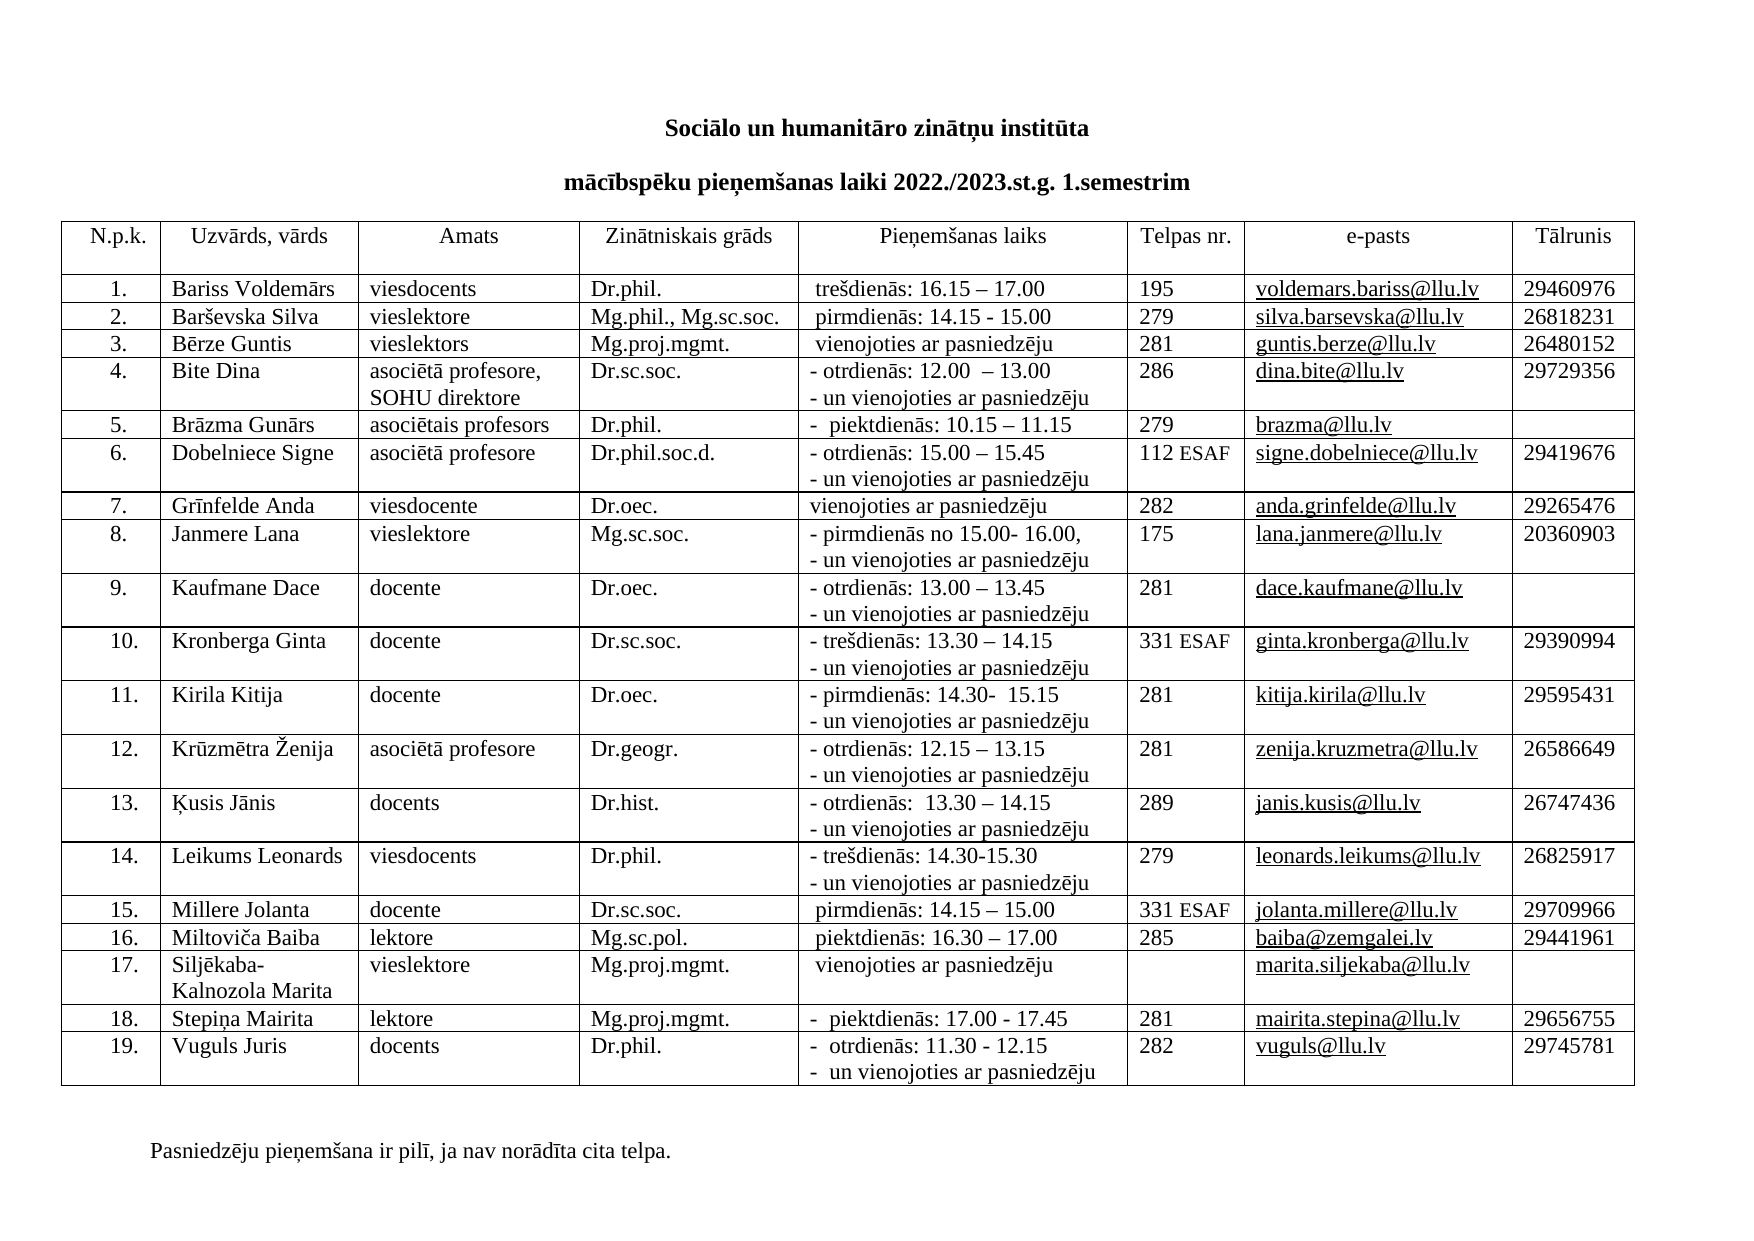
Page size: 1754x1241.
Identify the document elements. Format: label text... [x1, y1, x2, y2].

table_cell 289 [1128, 789, 1244, 841]
table_cell vieslektore [359, 520, 579, 573]
table_cell viesdocente [359, 493, 579, 519]
table_cell leonards.leikums@llu.lv [1245, 843, 1512, 895]
table_cell - otrdienās: 12.00 – 13.00 - un vienojoties ar pasniedzēju [799, 358, 1127, 410]
table_cell Dr.phil. [580, 1032, 798, 1085]
table_cell vienojoties ar pasniedzēju [799, 493, 1127, 519]
table_cell - otrdienās: 13.00 – 13.45 - un vienojoties ar pasniedzēju [799, 574, 1127, 626]
table_cell Bērze Guntis [161, 330, 358, 357]
table_cell - trešdienās: 13.30 – 14.15 - un vienojoties ar pasniedzēju [799, 628, 1127, 680]
table_cell Dr.phil. [580, 411, 798, 438]
table_cell piektdienās: 10.15 – 11.15 [799, 411, 1127, 438]
table_cell - pirmdienās no 15.00- 16.00, - un vienojoties ar pasniedzēju [799, 520, 1127, 573]
table_cell 29656755 [1513, 1005, 1634, 1031]
table_cell 29595431 [1513, 681, 1634, 734]
table_cell 26747436 [1513, 789, 1634, 841]
table_cell [62, 411, 160, 438]
table_cell vuguls@llu.lv [1245, 1032, 1512, 1085]
table_cell Brāzma Gunārs [161, 411, 358, 438]
table_cell ginta.kronberga@llu.lv [1245, 628, 1512, 680]
table_cell Dr.oec. [580, 493, 798, 519]
table_cell silva.barsevska@llu.lv [1245, 303, 1512, 329]
table_cell [62, 843, 160, 895]
table_cell 20360903 [1513, 520, 1634, 573]
table_cell trešdienās: 16.15 – 17.00 [799, 275, 1127, 302]
table_cell Kronberga Ginta [161, 628, 358, 680]
table_cell 175 [1128, 520, 1244, 573]
table_cell 281 [1128, 574, 1244, 626]
table_cell dace.kaufmane@llu.lv [1245, 574, 1512, 626]
table_cell [62, 951, 160, 1004]
table_cell baiba@zemgalei.lv [1245, 924, 1512, 950]
table_cell janis.kusis@llu.lv [1245, 789, 1512, 841]
table_cell Mg.phil., Mg.sc.soc. [580, 303, 798, 329]
table_cell Dr.geogr. [580, 735, 798, 788]
table_cell - otrdienās: 13.30 – 14.15 - un vienojoties ar pasniedzēju [799, 789, 1127, 841]
table_cell docente [359, 681, 579, 734]
table_cell asociētā profesore [359, 735, 579, 788]
table_cell [62, 1005, 160, 1031]
table_header Tālrunis [1513, 222, 1634, 274]
table_header Telpas nr. [1128, 222, 1244, 274]
table_cell [62, 789, 160, 841]
table_cell Kaufmane Dace [161, 574, 358, 626]
table_cell Mg.proj.mgmt. [580, 330, 798, 357]
table_cell Dr.oec. [580, 681, 798, 734]
table_cell Mg.sc.soc. [580, 520, 798, 573]
table_cell 281 [1128, 681, 1244, 734]
table_cell lektore [359, 1005, 579, 1031]
table_cell Grīnfelde Anda [161, 493, 358, 519]
table_header N.p.k. [62, 222, 160, 274]
table_cell 282 [1128, 493, 1244, 519]
table_cell 29265476 [1513, 493, 1634, 519]
table_cell Mg.sc.pol. [580, 924, 798, 950]
table_cell docente [359, 896, 579, 922]
table_cell vienojoties ar pasniedzēju [799, 951, 1127, 1004]
table_cell vieslektore [359, 303, 579, 329]
table_cell Leikums Leonards [161, 843, 358, 895]
table_cell Dr.sc.soc. [580, 358, 798, 410]
table_cell voldemars.bariss@llu.lv [1245, 275, 1512, 302]
table_cell [62, 1032, 160, 1085]
table_cell lana.janmere@llu.lv [1245, 520, 1512, 573]
table_cell 281 [1128, 1005, 1244, 1031]
table_cell Mg.proj.mgmt. [580, 1005, 798, 1031]
table_cell 29709966 [1513, 896, 1634, 922]
table_cell zenija.kruzmetra@llu.lv [1245, 735, 1512, 788]
table_cell 26586649 [1513, 735, 1634, 788]
table_cell Barševska Silva [161, 303, 358, 329]
table_cell 29729356 [1513, 358, 1634, 410]
table_cell docents [359, 1032, 579, 1085]
table_cell [62, 520, 160, 573]
table_cell marita.siljekaba@llu.lv [1245, 951, 1512, 1004]
table_cell [1513, 574, 1634, 626]
table_cell 195 [1128, 275, 1244, 302]
table_cell 285 [1128, 924, 1244, 950]
table_cell Dr.sc.soc. [580, 896, 798, 922]
table_cell Krūzmētra Ženija [161, 735, 358, 788]
table_cell - otrdienās: 12.15 – 13.15 - un vienojoties ar pasniedzēju [799, 735, 1127, 788]
table_cell Janmere Lana [161, 520, 358, 573]
table_cell [1513, 951, 1634, 1004]
table_header Zinātniskais grāds [580, 222, 798, 274]
table_cell [62, 628, 160, 680]
table_cell 26825917 [1513, 843, 1634, 895]
table_cell signe.dobelniece@llu.lv [1245, 439, 1512, 491]
table_cell asociētā profesore [359, 439, 579, 491]
table_cell anda.grinfelde@llu.lv [1245, 493, 1512, 519]
table_cell piektdienās: 17.00 - 17.45 [799, 1005, 1127, 1031]
table_header Uzvārds, vārds [161, 222, 358, 274]
table_cell Kirila Kitija [161, 681, 358, 734]
table_cell Stepiņa Mairita [161, 1005, 358, 1031]
table_cell dina.bite@llu.lv [1245, 358, 1512, 410]
table_cell Dobelniece Signe [161, 439, 358, 491]
table_cell asociētais profesors [359, 411, 579, 438]
table_cell Dr.phil.soc.d. [580, 439, 798, 491]
table_cell 331 ESAF [1128, 896, 1244, 922]
table_cell [62, 924, 160, 950]
table_cell [62, 493, 160, 519]
table_header Amats [359, 222, 579, 274]
table_cell vieslektore [359, 951, 579, 1004]
table_cell vieslektors [359, 330, 579, 357]
table_cell kitija.kirila@llu.lv [1245, 681, 1512, 734]
table_cell Millere Jolanta [161, 896, 358, 922]
table_cell - otrdienās: 15.00 – 15.45 - un vienojoties ar pasniedzēju [799, 439, 1127, 491]
table_cell 112 ESAF [1128, 439, 1244, 491]
table_cell 286 [1128, 358, 1244, 410]
table_cell lektore [359, 924, 579, 950]
table_cell [1513, 411, 1634, 438]
table_cell pirmdienās: 14.15 – 15.00 [799, 896, 1127, 922]
text mācībspēku pieņemšanas laiki 2022./2023.st.g. 1.semestrim [150, 167, 1604, 196]
table_cell jolanta.millere@llu.lv [1245, 896, 1512, 922]
text Pasniedzēju pieņemšana ir pilī, ja nav norādīta cita telpa. [150, 1137, 1604, 1163]
table_cell guntis.berze@llu.lv [1245, 330, 1512, 357]
table_cell Ķusis Jānis [161, 789, 358, 841]
table_cell [62, 439, 160, 491]
table_cell vienojoties ar pasniedzēju [799, 330, 1127, 357]
table_cell pirmdienās: 14.15 - 15.00 [799, 303, 1127, 329]
table_cell docente [359, 628, 579, 680]
table_cell 281 [1128, 330, 1244, 357]
table_cell 26818231 [1513, 303, 1634, 329]
text Sociālo un humanitāro zinātņu institūta [150, 113, 1604, 142]
table_cell - trešdienās: 14.30-15.30 - un vienojoties ar pasniedzēju [799, 843, 1127, 895]
table_cell [62, 358, 160, 410]
table_cell - pirmdienās: 14.30- 15.15 - un vienojoties ar pasniedzēju [799, 681, 1127, 734]
table_cell 279 [1128, 843, 1244, 895]
table_cell piektdienās: 16.30 – 17.00 [799, 924, 1127, 950]
table_cell 29460976 [1513, 275, 1634, 302]
table_cell 29745781 [1513, 1032, 1634, 1085]
table_cell docente [359, 574, 579, 626]
table_cell [62, 574, 160, 626]
table_cell [62, 896, 160, 922]
table_cell [62, 303, 160, 329]
table_cell 29441961 [1513, 924, 1634, 950]
table_cell 281 [1128, 735, 1244, 788]
table_cell 26480152 [1513, 330, 1634, 357]
table_cell Bariss Voldemārs [161, 275, 358, 302]
table_cell otrdienās: 11.30 - 12.15 un vienojoties ar pasniedzēju [799, 1032, 1127, 1085]
table_cell Dr.phil. [580, 843, 798, 895]
table_cell viesdocents [359, 843, 579, 895]
table_cell Dr.oec. [580, 574, 798, 626]
table_cell [62, 275, 160, 302]
table_cell [62, 330, 160, 357]
table_header Pieņemšanas laiks [799, 222, 1127, 274]
table_cell 282 [1128, 1032, 1244, 1085]
table_cell brazma@llu.lv [1245, 411, 1512, 438]
table_cell 29419676 [1513, 439, 1634, 491]
table_header e-pasts [1245, 222, 1512, 274]
table_cell Bite Dina [161, 358, 358, 410]
table_cell asociētā profesore, SOHU direktore [359, 358, 579, 410]
table_cell mairita.stepina@llu.lv [1245, 1005, 1512, 1031]
table_cell Vuguls Juris [161, 1032, 358, 1085]
table_cell Mg.proj.mgmt. [580, 951, 798, 1004]
table_cell 29390994 [1513, 628, 1634, 680]
table_cell [1128, 951, 1244, 1004]
table_cell viesdocents [359, 275, 579, 302]
table_cell 331 ESAF [1128, 628, 1244, 680]
table_cell docents [359, 789, 579, 841]
table_cell Dr.sc.soc. [580, 628, 798, 680]
table_cell [62, 681, 160, 734]
table_cell Dr.phil. [580, 275, 798, 302]
table_cell Dr.hist. [580, 789, 798, 841]
table_cell Miltoviča Baiba [161, 924, 358, 950]
table_cell [62, 735, 160, 788]
table_cell 279 [1128, 303, 1244, 329]
table_cell Siljēkaba-Kalnozola Marita [161, 951, 358, 1004]
table_cell 279 [1128, 411, 1244, 438]
